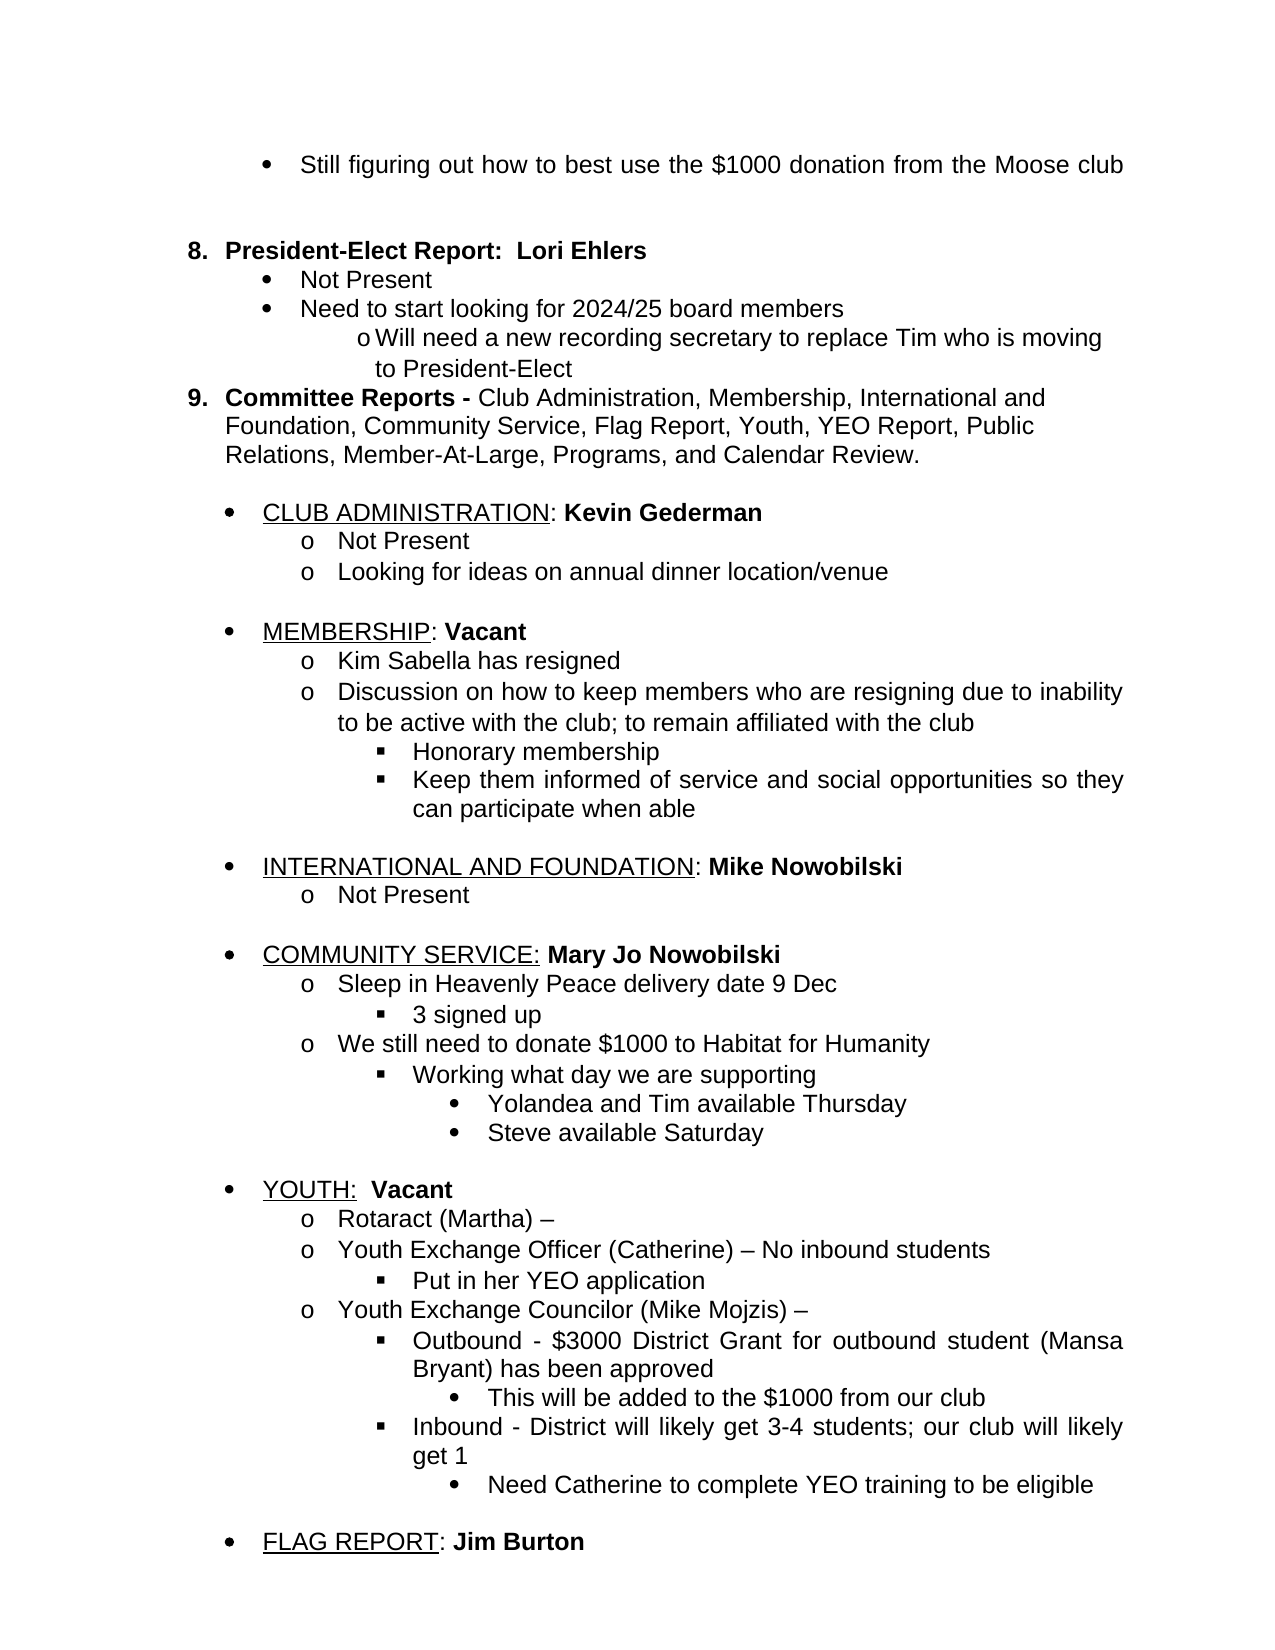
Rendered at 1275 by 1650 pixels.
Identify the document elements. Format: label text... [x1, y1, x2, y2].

list Youth Exchange Officer (Catherine) – No inbound students [300, 1235, 1125, 1266]
list INTERNATIONAL AND FOUNDATION: Mike Nowobilski [225, 852, 1125, 881]
list Keep them informed of service and social opportunities so they can participate when able [375, 765, 1125, 823]
list Looking for ideas on annual dinner location/venue [300, 557, 1125, 588]
list Put in her YEO application [375, 1266, 1125, 1295]
list Working what day we are supporting [375, 1060, 1125, 1089]
list FLAG REPORT: Jim Burton [225, 1527, 1125, 1556]
list Sleep in Heavenly Peace delivery date 9 Dec [300, 969, 1125, 1000]
list YOUTH: Vacant [225, 1175, 1125, 1204]
list We still need to donate $1000 to Habitat for Humanity [300, 1029, 1125, 1060]
list COMMUNITY SERVICE: Mary Jo Nowobilski [225, 940, 1125, 969]
list Youth Exchange Councilor (Mike Mojzis) – [300, 1295, 1125, 1326]
list Outbound - $3000 District Grant for outbound student (Mansa Bryant) has been approved [375, 1326, 1125, 1383]
list President-Elect Report: Lori Ehlers [187, 236, 1125, 265]
list Still figuring out how to best use the $1000 donation from the Moose club [262, 150, 1125, 208]
list Committee Reports - Club Administration, Membership, International and Foundation, Community Service, Flag Report, Youth, YEO Report, Public Relations, Member-At-Large, Programs, and Calendar Review. [187, 382, 1125, 469]
list MEMBERSHIP: Vacant [225, 617, 1125, 646]
list Need Catherine to complete YEO training to be eligible [450, 1470, 1125, 1498]
list Kim Sabella has resigned [300, 646, 1125, 677]
list This will be added to the $1000 from our club [450, 1383, 1125, 1412]
list Not Present [262, 265, 1125, 294]
list Will need a new recording secretary to replace Tim who is moving to President-Elect [356, 323, 1125, 382]
list Steve available Saturday [450, 1117, 1125, 1146]
list Not Present [300, 526, 1125, 557]
list Yolandea and Tim available Thursday [450, 1089, 1125, 1117]
list Inbound - District will likely get 3-4 students; our club will likely get 1 [375, 1412, 1125, 1470]
list 3 signed up [375, 1000, 1125, 1029]
list Honorary membership [375, 736, 1125, 765]
list CLUB ADMINISTRATION: Kevin Gederman [225, 497, 1125, 526]
list Discussion on how to keep members who are resigning due to inability to be active with the club; to remain affiliated with the club [300, 677, 1125, 736]
list Not Present [300, 881, 1125, 911]
list Need to start looking for 2024/25 board members [262, 294, 1125, 323]
list Rotaract (Martha) – [300, 1204, 1125, 1235]
